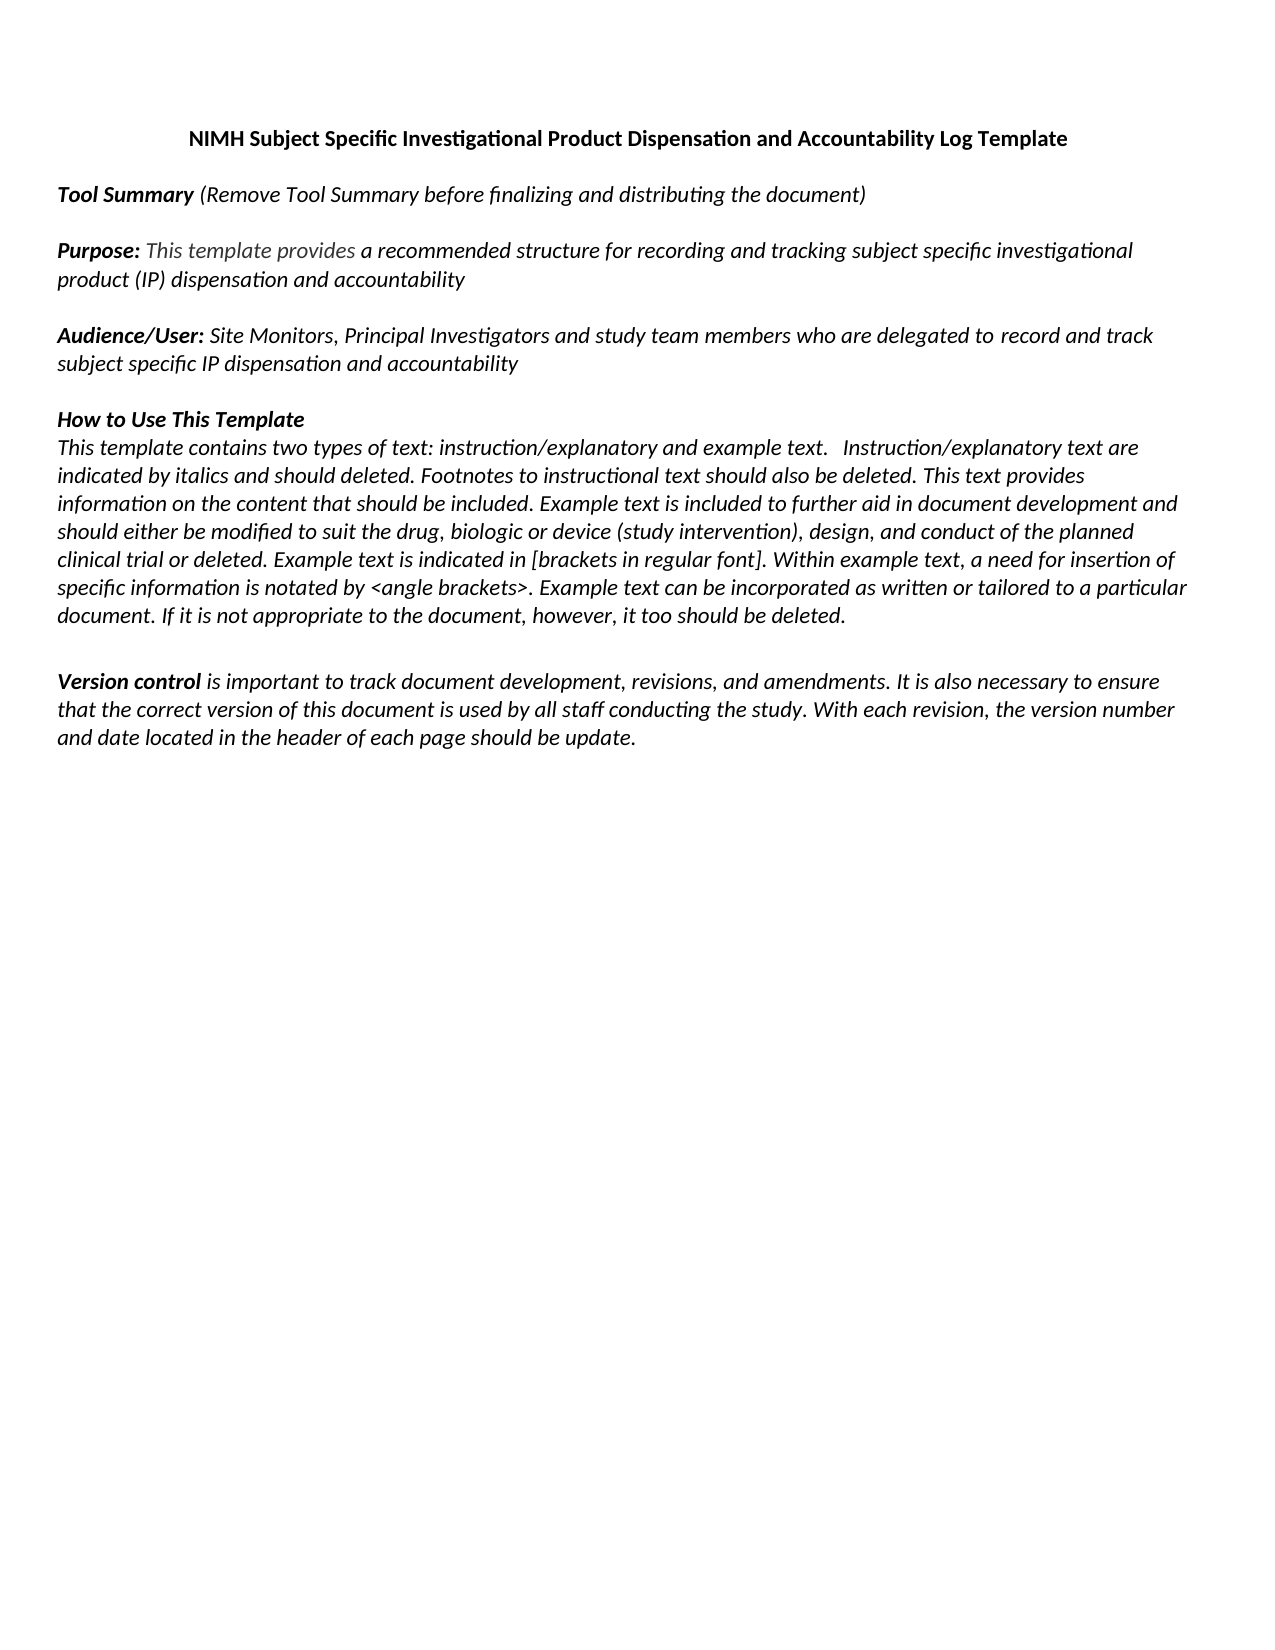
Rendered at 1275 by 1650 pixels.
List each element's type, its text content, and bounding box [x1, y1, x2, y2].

text NIMH Subject Specific Investigational Product Dispensation and Accountability Log Template [57, 124, 1200, 153]
text Version control is important to track document development, revisions, and amendments. It is also necessary to ensure that the correct version of this document is used by all staff conducting the study. With each revision, the version number and date located in the header of each page should be update. [57, 667, 1200, 751]
text Audience/User: Site Monitors, Principal Investigators and study team members who are delegated to record and track subject specific IP dispensation and accountability [57, 321, 1200, 377]
text How to Use This Template [57, 405, 1200, 433]
text This template contains two types of text: instruction/explanatory and example text. Instruction/explanatory text are indicated by italics and should deleted. Footnotes to instructional text should also be deleted. This text provides information on the content that should be included. Example text is included to further aid in document development and should either be modified to suit the drug, biologic or device (study intervention), design, and conduct of the planned clinical trial or deleted. Example text is indicated in [brackets in regular font]. Within example text, a need for insertion of specific information is notated by <angle brackets>. Example text can be incorporated as written or tailored to a particular document. If it is not appropriate to the document, however, it too should be deleted. [57, 433, 1200, 629]
text Tool Summary (Remove Tool Summary before finalizing and distributing the document) [57, 181, 1200, 209]
text Purpose: This template provides a recommended structure for recording and tracking subject specific investigational product (IP) dispensation and accountability [465, 237, 1200, 293]
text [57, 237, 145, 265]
